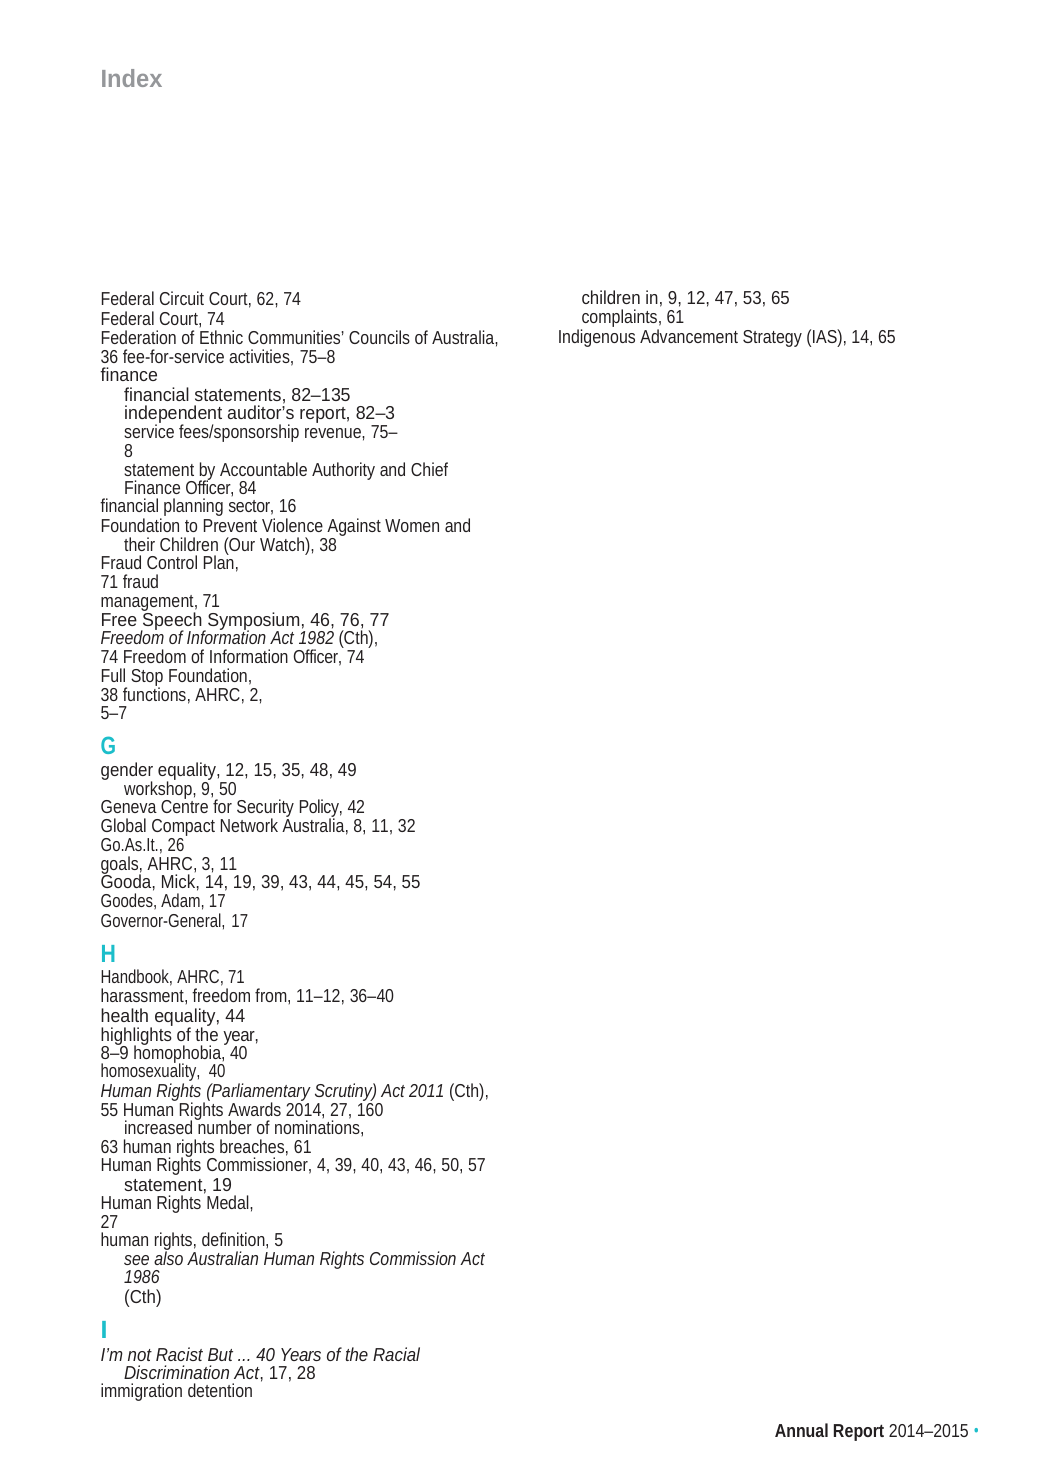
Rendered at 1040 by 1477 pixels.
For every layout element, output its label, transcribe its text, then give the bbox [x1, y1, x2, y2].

text Free Speech Symposium, 46, 76, 77 Freedom of Information Act 1982 (Cth), 74 Freedom of Information Officer, 74 [100, 611, 393, 667]
text H [100, 940, 509, 968]
text immigration detention [100, 1383, 509, 1401]
text goals, AHRC, 3, 11 [100, 855, 509, 874]
text Global Compact Network Australia, 8, 11, 32 [100, 817, 509, 836]
subtitle Full Stop Foundation, 38 functions, AHRC, 2, 5–7 [100, 667, 270, 723]
text (Cth) [124, 1287, 509, 1307]
text Gooda, Mick, 14, 19, 39, 43, 44, 45, 54, 55 [100, 874, 509, 892]
text Fraud Control Plan, 71 fraud management, 71 [100, 555, 260, 611]
text Goodes, Adam, 17 [100, 892, 509, 911]
text harassment, freedom from, 11–12, 36–40 [100, 987, 509, 1006]
text Go.As.It., 26 [100, 836, 509, 855]
text Governor-General, 17 [100, 911, 509, 931]
text health equality, 44 highlights of the year, 8–9 homophobia, 40 [100, 1007, 282, 1063]
text see also Australian Human Rights Commission Act 1986 [124, 1250, 513, 1287]
subtitle Federal Circuit Court, 62, 74 [100, 290, 509, 310]
text Human Rights (Parliamentary Scrutiny) Act 2011 (Cth), 55 Human Rights Awards 2014, 27, 160 [100, 1082, 499, 1120]
text Handbook, AHRC, 71 [100, 968, 509, 987]
text human rights, definition, 5 [100, 1232, 509, 1250]
text Geneva Centre for Security Policy, 42 [100, 799, 509, 817]
text I’m not Racist But ... 40 Years of the Racial Discrimination Act, 17, 28 [100, 1346, 500, 1383]
text statement by Accountable Authority and Chief Finance Officer, 84 [124, 461, 499, 498]
text finance [100, 367, 509, 385]
text workshop, 9, 50 [124, 780, 509, 799]
text Federation of Ethnic Communities’ Councils of Australia, 36 fee-for-service activities, 75–8 [100, 330, 509, 367]
text Foundation to Prevent Violence Against Women and their Children (Our Watch), 38 [100, 517, 491, 555]
subtitle Index [100, 64, 982, 93]
text homosexuality, 40 [100, 1063, 509, 1081]
text gender equality, 12, 15, 35, 48, 49 [100, 760, 509, 780]
text complaints, 61 [581, 308, 1019, 327]
text Indigenous Advancement Strategy (IAS), 14, 65 [558, 327, 1019, 347]
text Federal Court, 74 [100, 310, 509, 329]
text financial planning sector, 16 [100, 498, 509, 516]
subtitle increased number of nominations, 63 human rights breaches, 61 [100, 1120, 384, 1157]
text I [100, 1316, 509, 1344]
text Human Rights Commissioner, 4, 39, 40, 43, 46, 50, 57 [100, 1157, 509, 1175]
text statement, 19 Human Rights Medal, 27 [100, 1176, 272, 1232]
text financial statements, 82–135 independent auditor’s report, 82–3 service fees/sponsorship revenue, 75–8 [124, 386, 402, 461]
text G [100, 732, 509, 760]
text children in, 9, 12, 47, 53, 65 [581, 290, 1019, 308]
